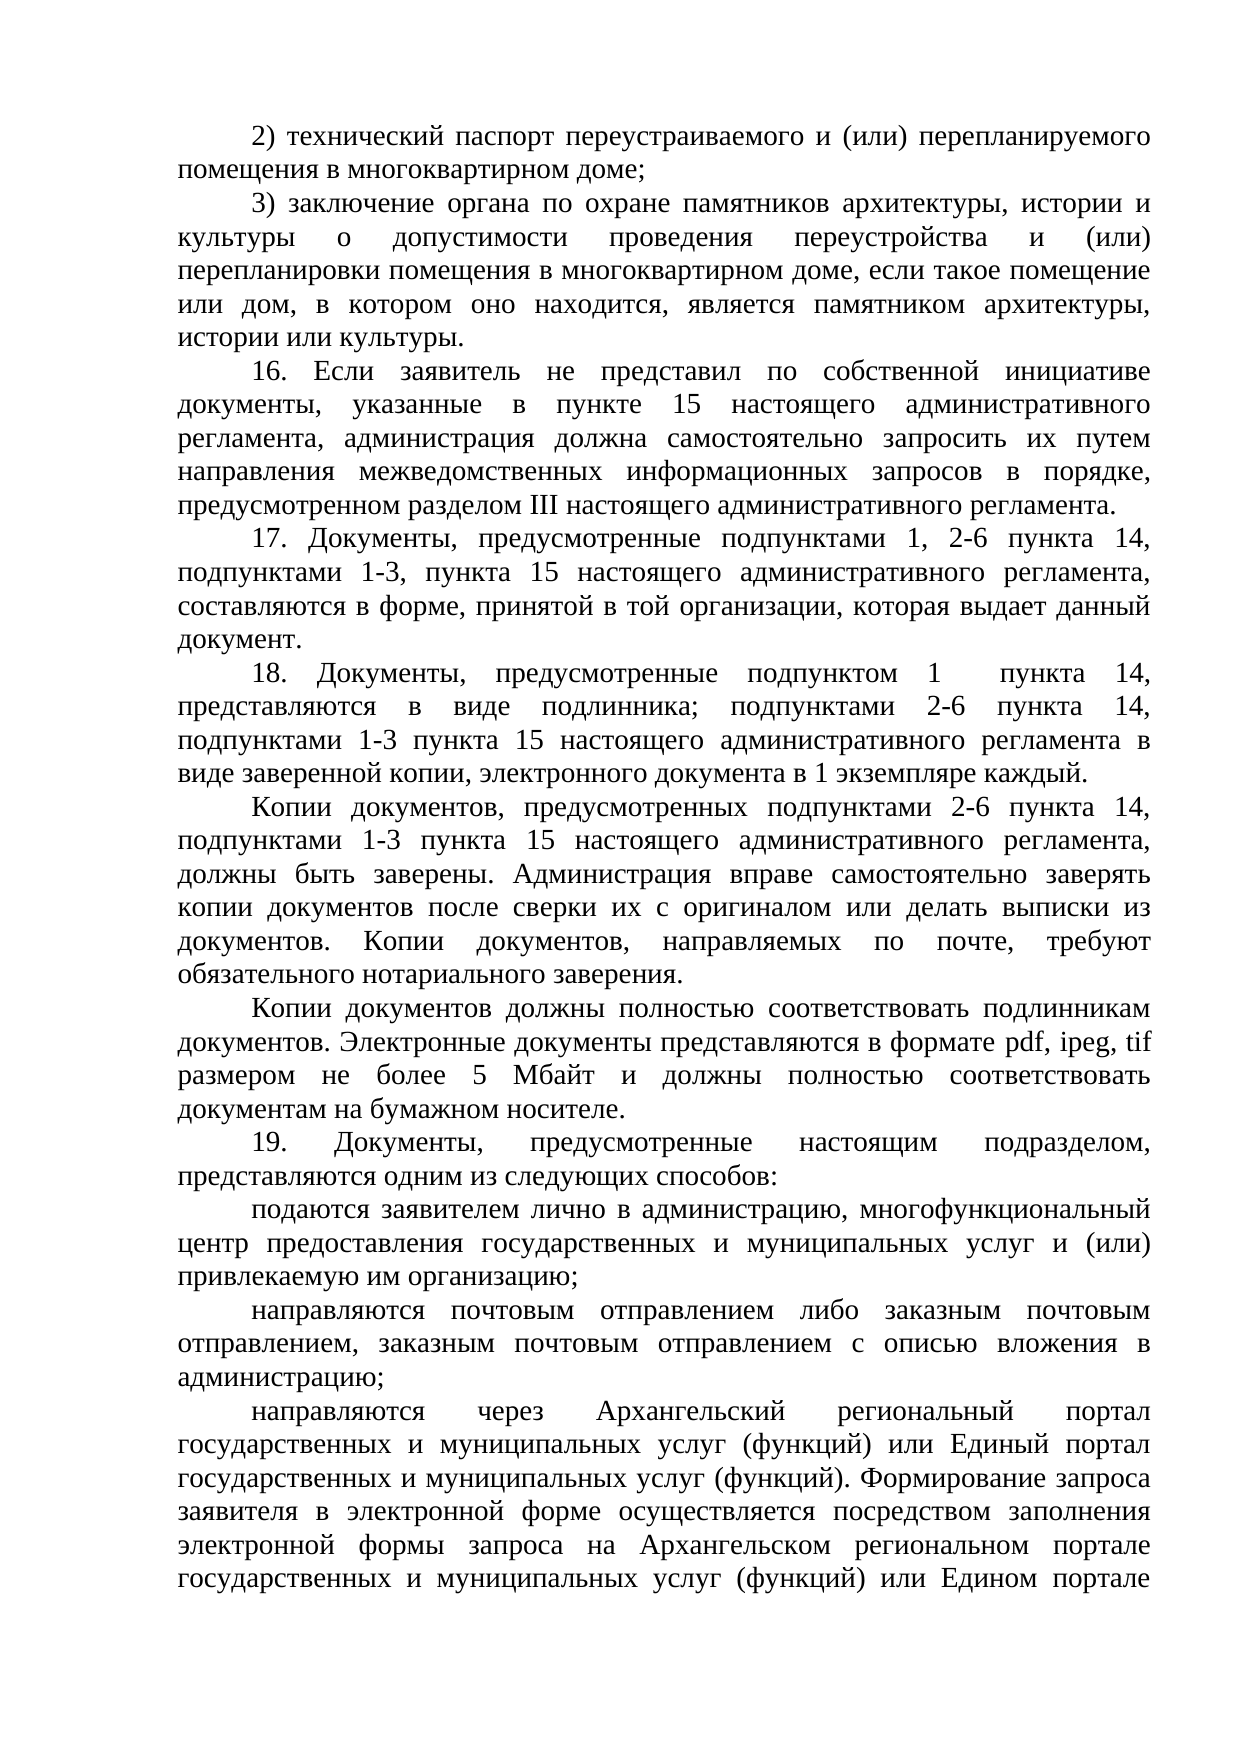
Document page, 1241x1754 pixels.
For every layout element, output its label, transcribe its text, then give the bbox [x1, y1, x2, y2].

text Копии документов, предусмотренных подпунктами 2-6 пункта 14, подпунктами 1-3 пункта 15 настоящего административного регламента, должны быть заверены. Администрация вправе самостоятельно заверять копии документов после сверки их с оригиналом или делать выписки из документов. Копии документов, направляемых по почте, требуют обязательного нотариального заверения. [177, 789, 1152, 990]
text 17. Документы, предусмотренные подпунктами 1, 2-6 пункта 14, подпунктами 1-3, пункта 15 настоящего административного регламента, составляются в форме, принятой в той организации, которая выдает данный документ. [177, 521, 1152, 655]
text 2) технический паспорт переустраиваемого и (или) перепланируемого помещения в многоквартирном доме; [177, 118, 1152, 185]
text 3) заключение органа по охране памятников архитектуры, истории и культуры о допустимости проведения переустройства и (или) перепланировки помещения в многоквартирном доме, если такое помещение или дом, в котором оно находится, является памятником архитектуры, истории или культуры. [177, 185, 1152, 353]
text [177, 1393, 1152, 1594]
text Копии документов должны полностью соответствовать подлинникам документов. Электронные документы представляются в формате pdf, ipeg, tif размером не более 5 Мбайт и должны полностью соответствовать документам на бумажном носителе. [177, 990, 1152, 1124]
text 16. Если заявитель не представил по собственной инициативе документы, указанные в пункте 15 настоящего административного регламента, администрация должна самостоятельно запросить их путем направления межведомственных информационных запросов в порядке, предусмотренном разделом III настоящего административного регламента. [177, 353, 1152, 521]
text 18. Документы, предусмотренные подпунктом 1 пункта 14, представляются в виде подлинника; подпунктами 2-6 пункта 14, подпунктами 1-3 пункта 15 настоящего административного регламента в виде заверенной копии, электронного документа в 1 экземпляре каждый. [177, 655, 1152, 789]
text 19. Документы, предусмотренные настоящим подразделом, представляются одним из следующих способов: [177, 1124, 1152, 1191]
text направляются почтовым отправлением либо заказным почтовым отправлением, заказным почтовым отправлением с описью вложения в администрацию; [177, 1292, 1152, 1393]
text подаются заявителем лично в администрацию, многофункциональный центр предоставления государственных и муниципальных услуг и (или) привлекаемую им организацию; [177, 1191, 1152, 1292]
